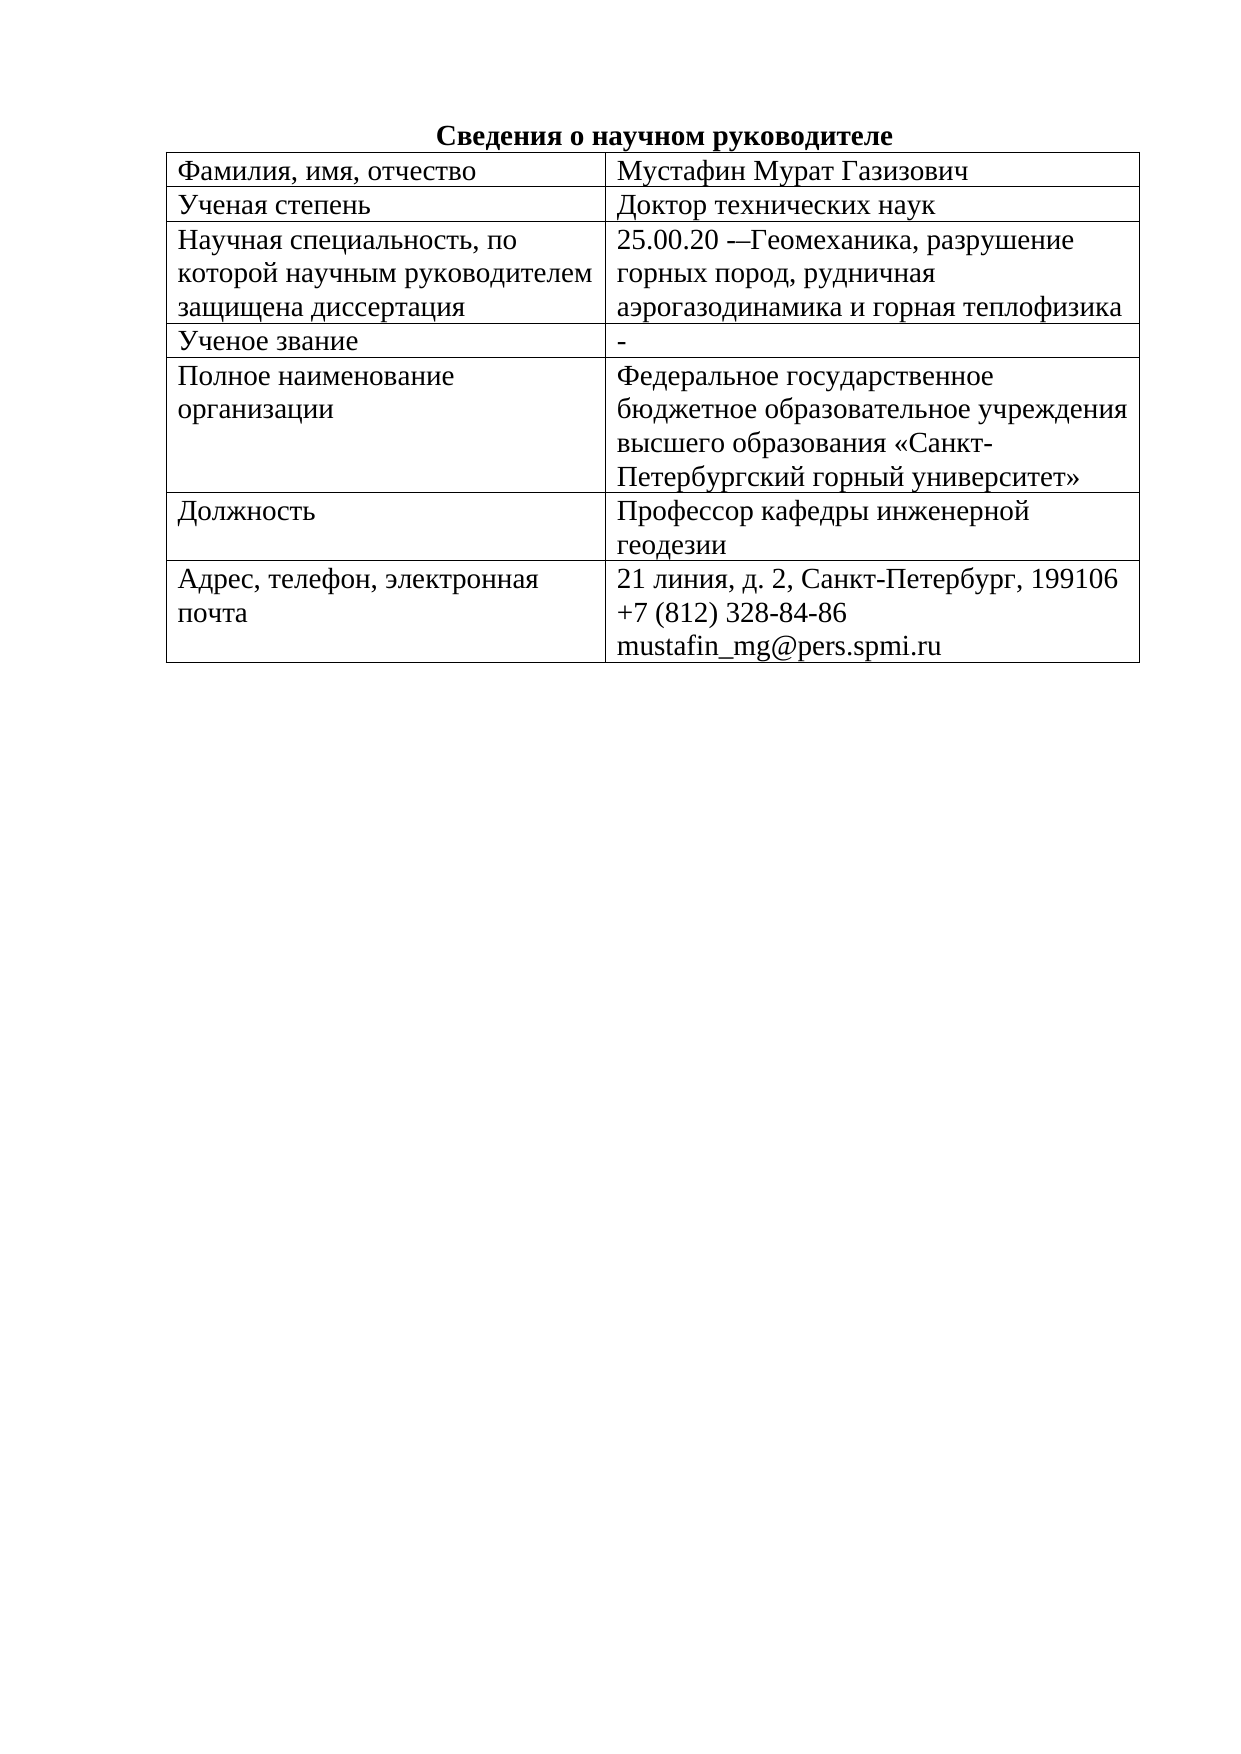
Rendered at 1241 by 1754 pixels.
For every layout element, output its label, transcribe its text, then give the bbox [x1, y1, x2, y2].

table_cell Доктор технических наук [606, 187, 1139, 221]
table_cell Полное наименование организации [167, 358, 605, 492]
table_header Мустафин Мурат Газизович [606, 153, 1139, 186]
table_cell Ученое звание [167, 324, 605, 357]
table_cell Ученая степень [167, 187, 605, 221]
table_cell Профессор кафедры инженерной геодезии [606, 493, 1139, 560]
table_cell Адрес, телефон, электронная почта [167, 561, 605, 662]
table_cell Научная специальность, по которой научным руководителем защищена диссертация [167, 222, 605, 322]
table_cell - [606, 324, 1139, 357]
table_cell Должность [167, 493, 605, 560]
table_cell 21 линия, д. 2, Санкт-Петербург, 199106 +7 (812) 328-84-86 mustafin_mg@pers.spmi.ru [606, 561, 1139, 662]
table_header Фамилия, имя, отчество [167, 153, 605, 186]
text Сведения о научном руководителе [177, 118, 1152, 152]
table_cell Федеральное государственное бюджетное образовательное учреждения высшего образования «Санкт-Петербургский горный университет» [606, 358, 1139, 492]
table_cell 25.00.20 -–Геомеханика, разрушение горных пород, рудничная аэрогазодинамика и горная теплофизика [606, 222, 1139, 322]
